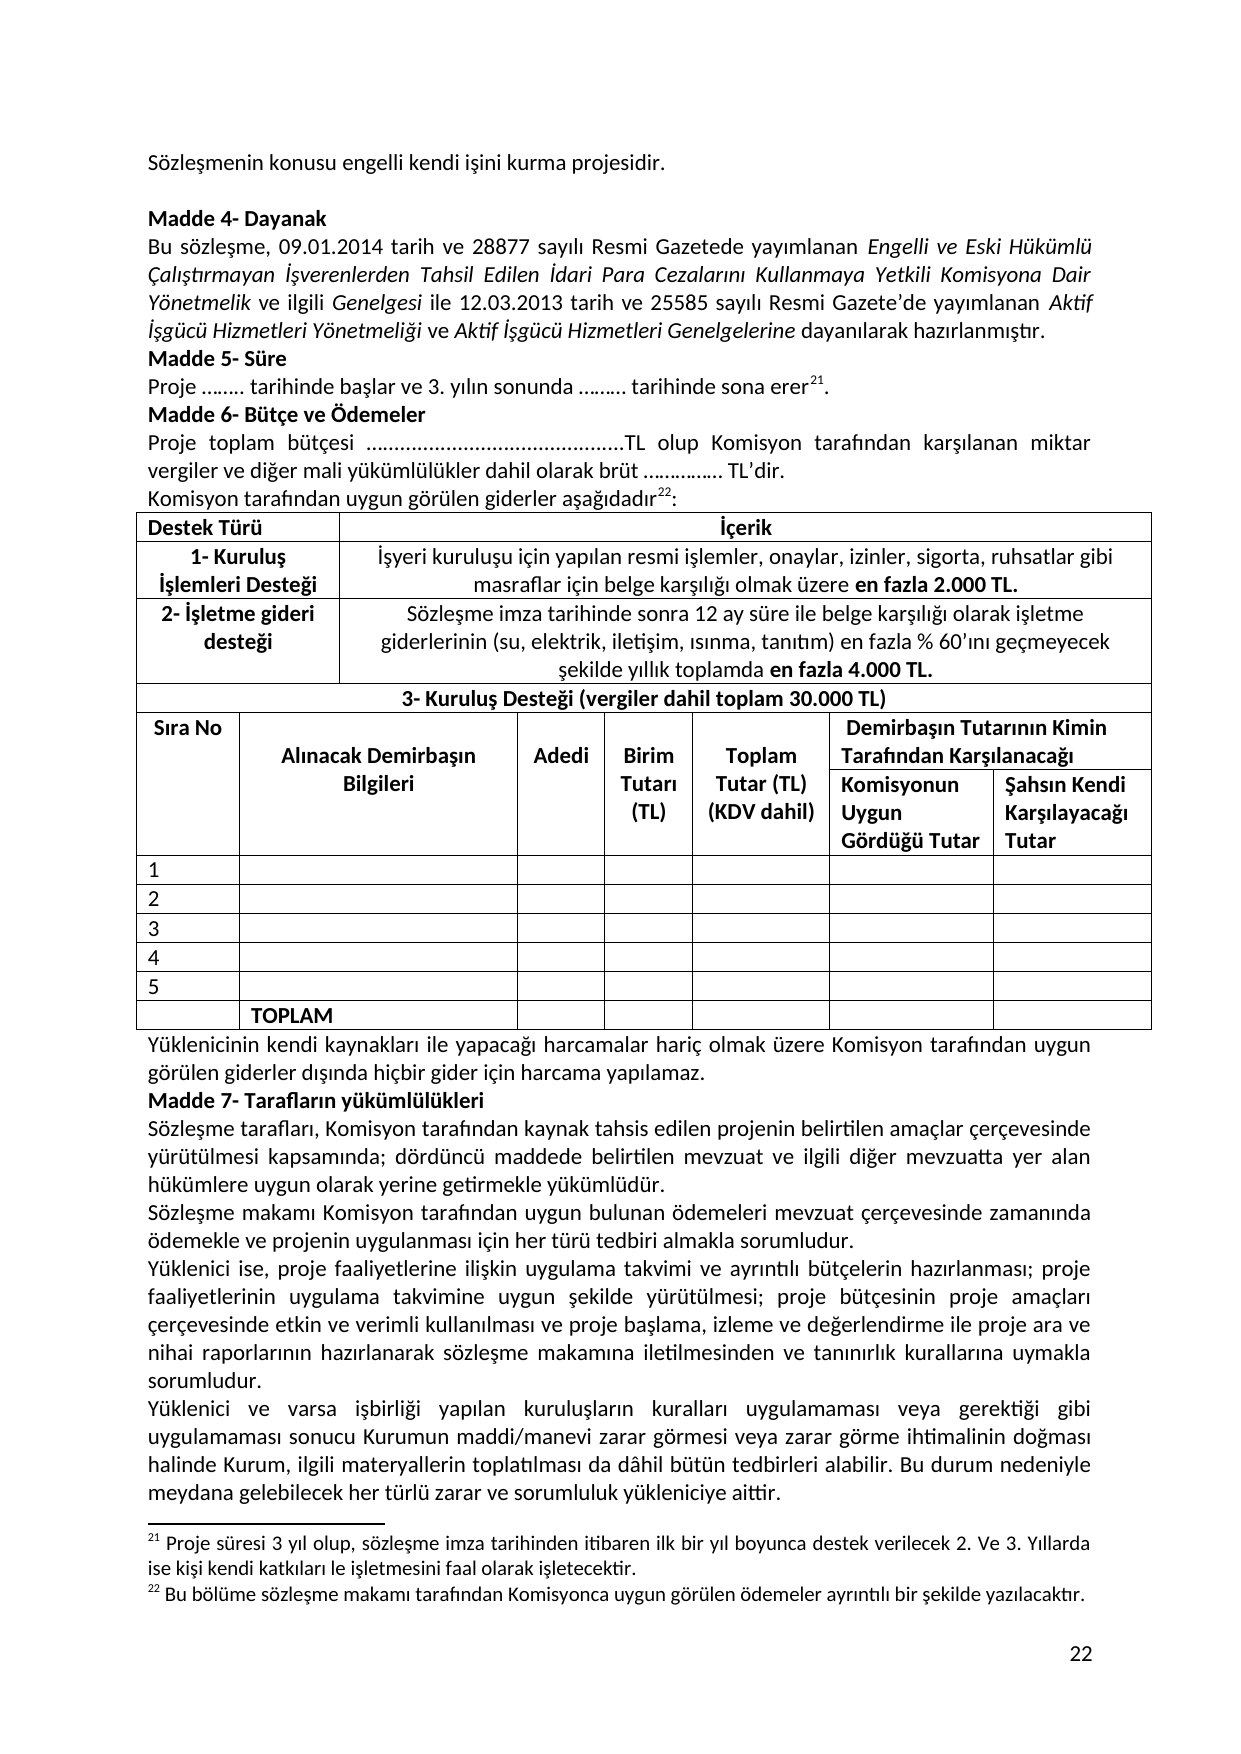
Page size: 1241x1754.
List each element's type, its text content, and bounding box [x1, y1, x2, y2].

table_cell [518, 885, 604, 913]
table_cell [605, 885, 692, 913]
table_cell [240, 943, 517, 971]
table_cell [830, 885, 993, 913]
table_cell [605, 856, 692, 883]
table_cell [240, 856, 517, 883]
table_cell Adedi [518, 713, 604, 854]
text Yüklenici ve varsa işbirliği yapılan kuruluşların kuralları uygulamaması veya gerektiği gibi uygulamaması sonucu Kurumun maddi/manevi zarar görmesi veya zarar görme ihtimalinin doğması halinde Kurum, ilgili materyallerin toplatılması da dâhil bütün tedbirleri alabilir. Bu durum nedeniyle meydana gelebilecek her türlü zarar ve sorumluluk yükleniciye aittir. [148, 1394, 1092, 1506]
table_cell [605, 1001, 692, 1029]
text Yüklenici ise, proje faaliyetlerine ilişkin uygulama takvimi ve ayrıntılı bütçelerin hazırlanması; proje faaliyetlerinin uygulama takvimine uygun şekilde yürütülmesi; proje bütçesinin proje amaçları çerçevesinde etkin ve verimli kullanılması ve proje başlama, izleme ve değerlendirme ile proje ara ve nihai raporlarının hazırlanarak sözleşme makamına iletilmesinden ve tanınırlık kurallarına uymakla sorumludur. [148, 1254, 1092, 1394]
table_cell 5 [137, 972, 239, 1000]
text Madde 6- Bütçe ve Ödemeler [148, 400, 1092, 428]
text Sözleşmenin konusu engelli kendi işini kurma projesidir. [148, 148, 1092, 176]
text Sözleşme makamı Komisyon tarafından uygun bulunan ödemeleri mevzuat çerçevesinde zamanında ödemekle ve projenin uygulanması için her türü tedbiri almakla sorumludur. [148, 1198, 1092, 1254]
table_cell 2 [137, 885, 239, 913]
table_cell [830, 1001, 993, 1029]
table_cell [994, 885, 1151, 913]
table_cell [693, 885, 829, 913]
table_cell [240, 914, 517, 942]
table_cell [693, 856, 829, 883]
text Komisyon tarafından uygun görülen giderler aşağıdadır: [148, 484, 1092, 512]
table_cell [693, 972, 829, 1000]
table_cell [994, 914, 1151, 942]
table_cell [605, 914, 692, 942]
table_cell [240, 972, 517, 1000]
table_cell 2- İşletme gideri desteği [137, 599, 339, 683]
table_cell Sıra No [137, 713, 239, 854]
table_cell [830, 856, 993, 883]
table_cell Birim Tutarı (TL) [605, 713, 692, 854]
table_cell [518, 943, 604, 971]
table_header Destek Türü [137, 513, 339, 541]
table_cell [605, 943, 692, 971]
table_cell [518, 914, 604, 942]
table_cell [994, 1001, 1151, 1029]
text Sözleşme tarafları, Komisyon tarafından kaynak tahsis edilen projenin belirtilen amaçlar çerçevesinde yürütülmesi kapsamında; dördüncü maddede belirtilen mevzuat ve ilgili diğer mevzuatta yer alan hükümlere uygun olarak yerine getirmekle yükümlüdür. [148, 1114, 1092, 1198]
table_cell [830, 972, 993, 1000]
text Madde 5- Süre [148, 344, 1092, 372]
table_cell Sözleşme imza tarihinde sonra 12 ay süre ile belge karşılığı olarak işletme giderlerinin (su, elektrik, iletişim, ısınma, tanıtım) en fazla % 60’ını geçmeyecek şekilde yıllık toplamda en fazla 4.000 TL. [340, 599, 1151, 683]
table_cell [994, 943, 1151, 971]
table_cell [994, 972, 1151, 1000]
table_cell [693, 1001, 829, 1029]
table_cell [240, 885, 517, 913]
table_cell [830, 943, 993, 971]
table_cell 3 [137, 914, 239, 942]
table_cell Komisyonun Uygun Gördüğü Tutar [830, 770, 993, 854]
table_cell 1- Kuruluş İşlemleri Desteği [137, 542, 339, 598]
table_cell Şahsın Kendi Karşılayacağı Tutar [994, 770, 1151, 854]
table_cell Toplam Tutar (TL) (KDV dahil) [693, 713, 829, 854]
table_cell [693, 943, 829, 971]
table_cell [830, 914, 993, 942]
table_cell [518, 972, 604, 1000]
text Yüklenicinin kendi kaynakları ile yapacağı harcamalar hariç olmak üzere Komisyon tarafından uygun görülen giderler dışında hiçbir gider için harcama yapılamaz. [148, 1030, 1092, 1086]
table_cell İşyeri kuruluşu için yapılan resmi işlemler, onaylar, izinler, sigorta, ruhsatlar gibi masraflar için belge karşılığı olmak üzere en fazla 2.000 TL. [340, 542, 1151, 598]
text Madde 7- Tarafların yükümlülükleri [148, 1086, 1092, 1114]
table_header İçerik [340, 513, 1151, 541]
table_cell 4 [137, 943, 239, 971]
table_cell [518, 1001, 604, 1029]
table_cell Alınacak Demirbaşın Bilgileri [240, 713, 517, 854]
table_cell Demirbaşın Tutarının Kimin Tarafından Karşılanacağı [830, 713, 1151, 769]
table_cell [605, 972, 692, 1000]
table_cell TOPLAM [240, 1001, 517, 1029]
table_cell [693, 914, 829, 942]
text Proje …….. tarihinde başlar ve 3. yılın sonunda ……… tarihinde sona erer. [148, 372, 1092, 400]
text Proje toplam bütçesi …..........................................TL olup Komisyon tarafından karşılanan miktar vergiler ve diğer mali yükümlülükler dahil olarak brüt …………… TL’dir. [148, 428, 1092, 484]
table_cell 1 [137, 856, 239, 883]
table_cell [137, 1001, 239, 1029]
table_cell 3- Kuruluş Desteği (vergiler dahil toplam 30.000 TL) [137, 684, 1151, 712]
table_cell [994, 856, 1151, 883]
text Bu sözleşme, 09.01.2014 tarih ve 28877 sayılı Resmi Gazetede yayımlanan Engelli ve Eski Hükümlü Çalıştırmayan İşverenlerden Tahsil Edilen İdari Para Cezalarını Kullanmaya Yetkili Komisyona Dair Yönetmelik ve ilgili Genelgesi ile 12.03.2013 tarih ve 25585 sayılı Resmi Gazete’de yayımlanan Aktif İşgücü Hizmetleri Yönetmeliği ve Aktif İşgücü Hizmetleri Genelgelerine dayanılarak hazırlanmıştır. [148, 232, 1092, 344]
text Madde 4- Dayanak [148, 204, 1092, 232]
table_cell [518, 856, 604, 883]
